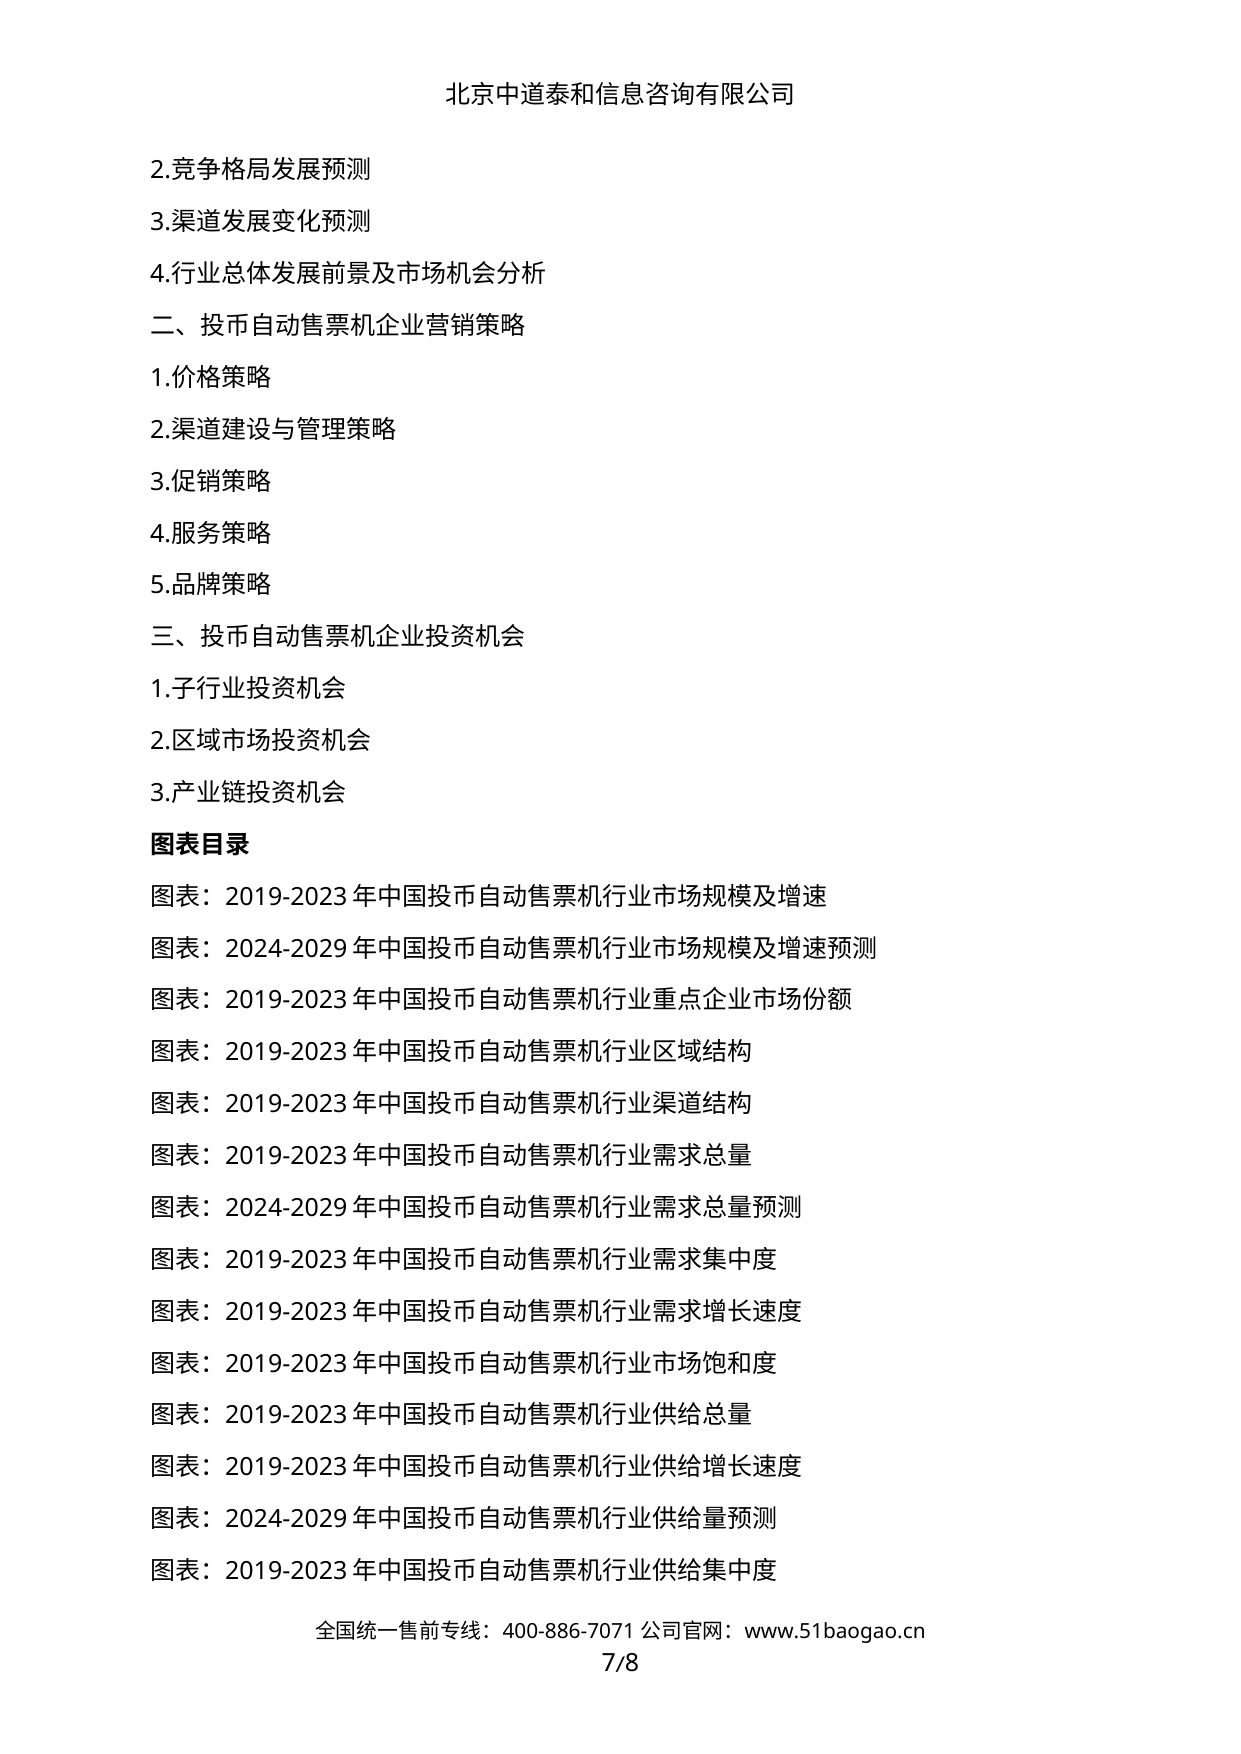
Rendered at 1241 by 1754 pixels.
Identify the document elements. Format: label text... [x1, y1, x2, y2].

text 3.产业链投资机会 [150, 772, 1090, 809]
text 图表：2019-2023年中国投币自动售票机行业供给集中度 [150, 1551, 1090, 1587]
text 图表：2019-2023年中国投币自动售票机行业需求集中度 [150, 1239, 1090, 1276]
text 二、投币自动售票机企业营销策略 [150, 306, 1090, 342]
text 1.子行业投资机会 [150, 669, 1090, 705]
text 4.行业总体发展前景及市场机会分析 [150, 254, 1090, 290]
text 图表：2019-2023年中国投币自动售票机行业供给增长速度 [150, 1447, 1090, 1483]
text 图表：2019-2023年中国投币自动售票机行业需求增长速度 [150, 1291, 1090, 1327]
text 3.促销策略 [150, 461, 1090, 497]
text 1.价格策略 [150, 357, 1090, 394]
text 4.服务策略 [150, 513, 1090, 549]
text 图表：2019-2023年中国投币自动售票机行业市场规模及增速 [150, 876, 1090, 912]
text 2.区域市场投资机会 [150, 721, 1090, 757]
text 5.品牌策略 [150, 565, 1090, 601]
text 图表：2019-2023年中国投币自动售票机行业供给总量 [150, 1395, 1090, 1431]
text 2.渠道建设与管理策略 [150, 409, 1090, 446]
text 3.渠道发展变化预测 [150, 202, 1090, 238]
text 图表：2024-2029年中国投币自动售票机行业供给量预测 [150, 1499, 1090, 1535]
text 2.竞争格局发展预测 [150, 150, 1090, 186]
text 图表：2019-2023年中国投币自动售票机行业渠道结构 [150, 1084, 1090, 1120]
text 图表：2019-2023年中国投币自动售票机行业需求总量 [150, 1136, 1090, 1172]
text 图表：2019-2023年中国投币自动售票机行业市场饱和度 [150, 1343, 1090, 1379]
text 图表：2024-2029年中国投币自动售票机行业需求总量预测 [150, 1187, 1090, 1224]
text 图表：2019-2023年中国投币自动售票机行业区域结构 [150, 1032, 1090, 1068]
text 图表：2024-2029年中国投币自动售票机行业市场规模及增速预测 [150, 928, 1090, 964]
text 图表目录 [150, 824, 1090, 861]
text 图表：2019-2023年中国投币自动售票机行业重点企业市场份额 [150, 980, 1090, 1016]
text 三、投币自动售票机企业投资机会 [150, 617, 1090, 653]
